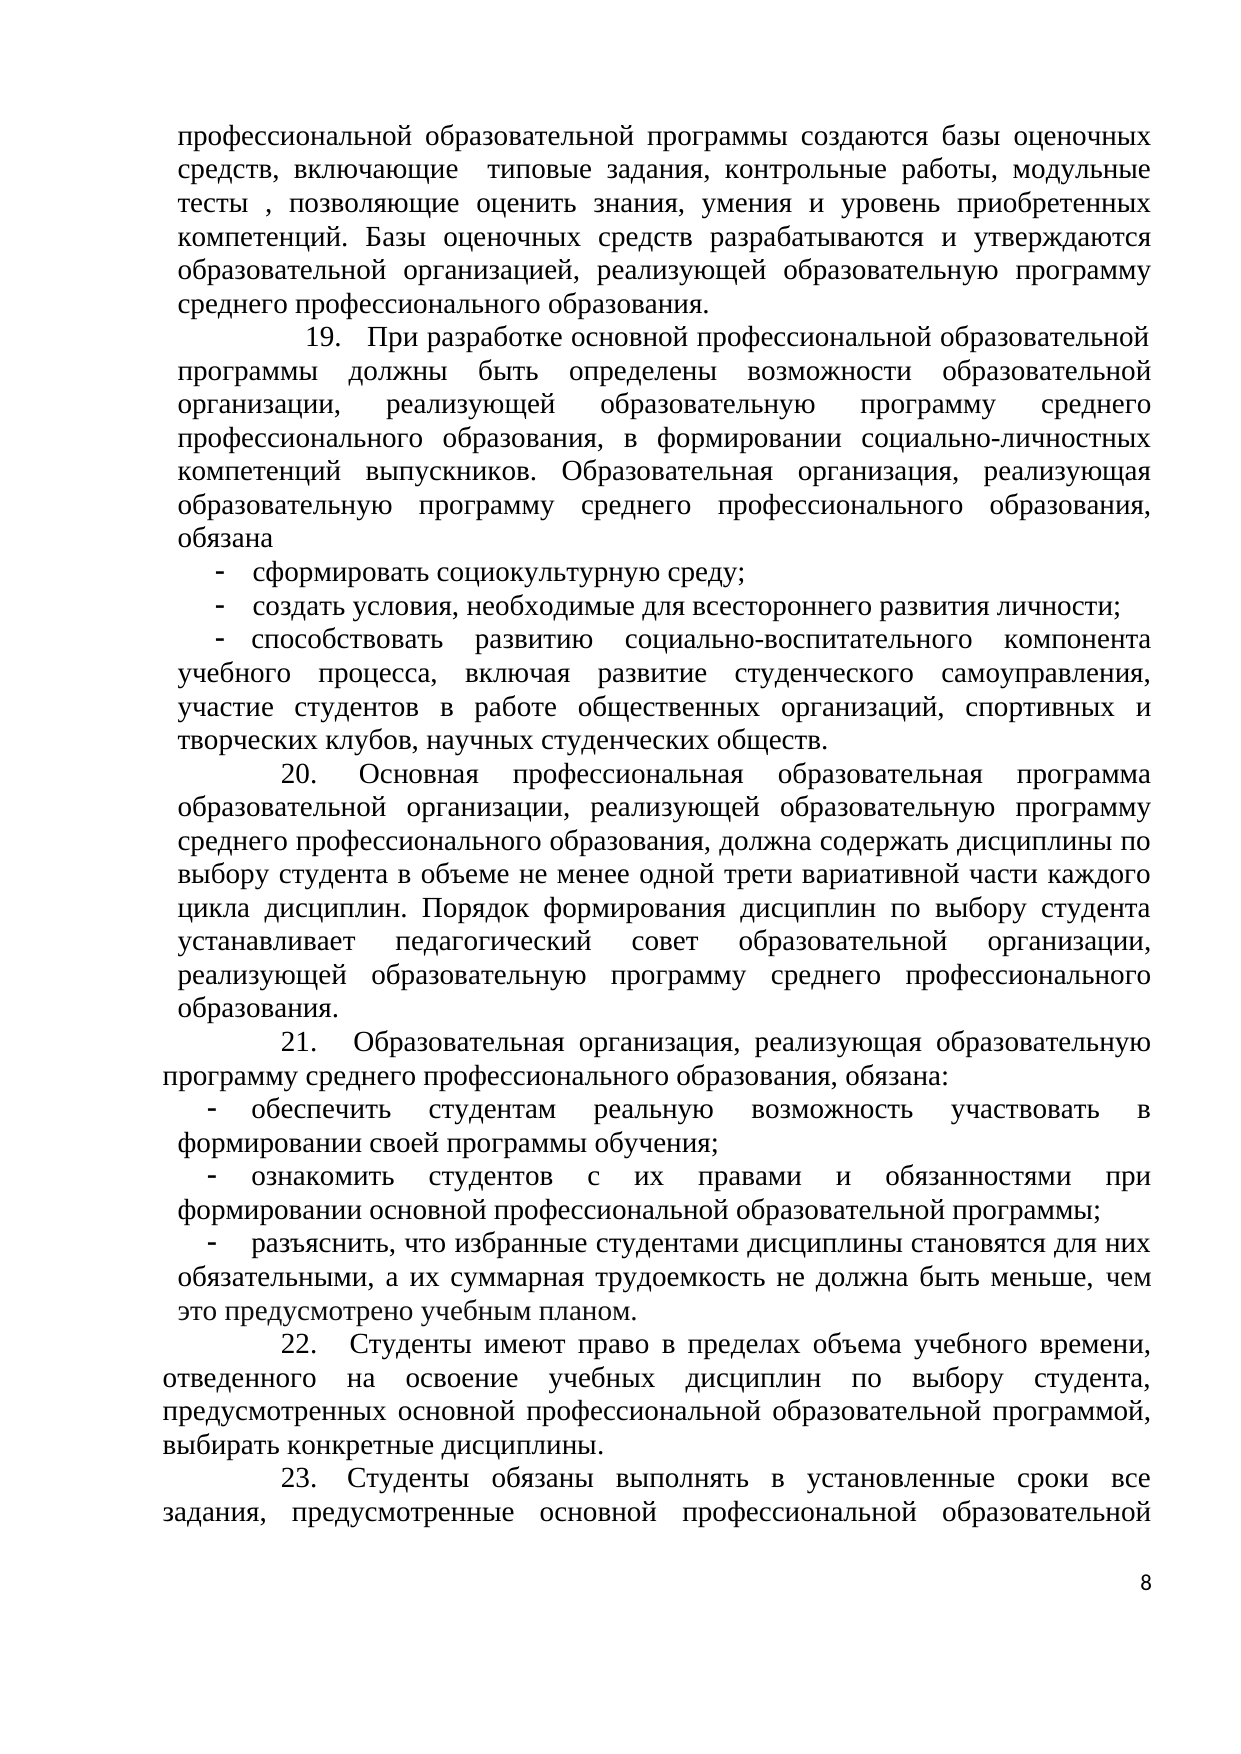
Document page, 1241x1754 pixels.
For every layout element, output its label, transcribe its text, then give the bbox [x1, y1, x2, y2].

list ознакомить студентов с их правами и обязанностями при формировании основной профессиональной образовательной программы; [177, 1158, 1152, 1226]
text 19. При разработке основной профессиональной образовательной программы должны быть определены возможности образовательной организации, реализующей образовательную программу среднего профессионального образования, в формировании социально-личностных компетенций выпускников. Образовательная организация, реализующая образовательную программу среднего профессионального образования, обязана [177, 319, 1152, 554]
list способствовать развитию социально-воспитательного компонента учебного процесса, включая развитие студенческого самоуправления, участие студентов в работе общественных организаций, спортивных и творческих клубов, научных студенческих обществ. [177, 621, 1152, 756]
list Образовательная организация, реализующая образовательную программу среднего профессионального образования, обязана: [162, 1024, 1152, 1091]
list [162, 1460, 1152, 1527]
list сформировать социокультурную среду; [215, 554, 1152, 588]
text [177, 118, 1152, 319]
list Студенты имеют право в пределах объема учебного времени, отведенного на освоение учебных дисциплин по выбору студента, предусмотренных основной профессиональной образовательной программой, выбирать конкретные дисциплины. [162, 1326, 1152, 1460]
list обеспечить студентам реальную возможность участвовать в формировании своей программы обучения; [177, 1091, 1152, 1158]
list разъяснить, что избранные студентами дисциплины становятся для них обязательными, а их суммарная трудоемкость не должна быть меньше, чем это предусмотрено учебным планом. [177, 1226, 1152, 1326]
list создать условия, необходимые для всестороннего развития личности; [215, 588, 1152, 621]
list Основная профессиональная образовательная программа образовательной организации, реализующей образовательную программу среднего профессионального образования, должна содержать дисциплины по выбору студента в объеме не менее одной трети вариативной части каждого цикла дисциплин. Порядок формирования дисциплин по выбору студента устанавливает педагогический совет образовательной организации, реализующей образовательную программу среднего профессионального образования. [177, 756, 1152, 1024]
